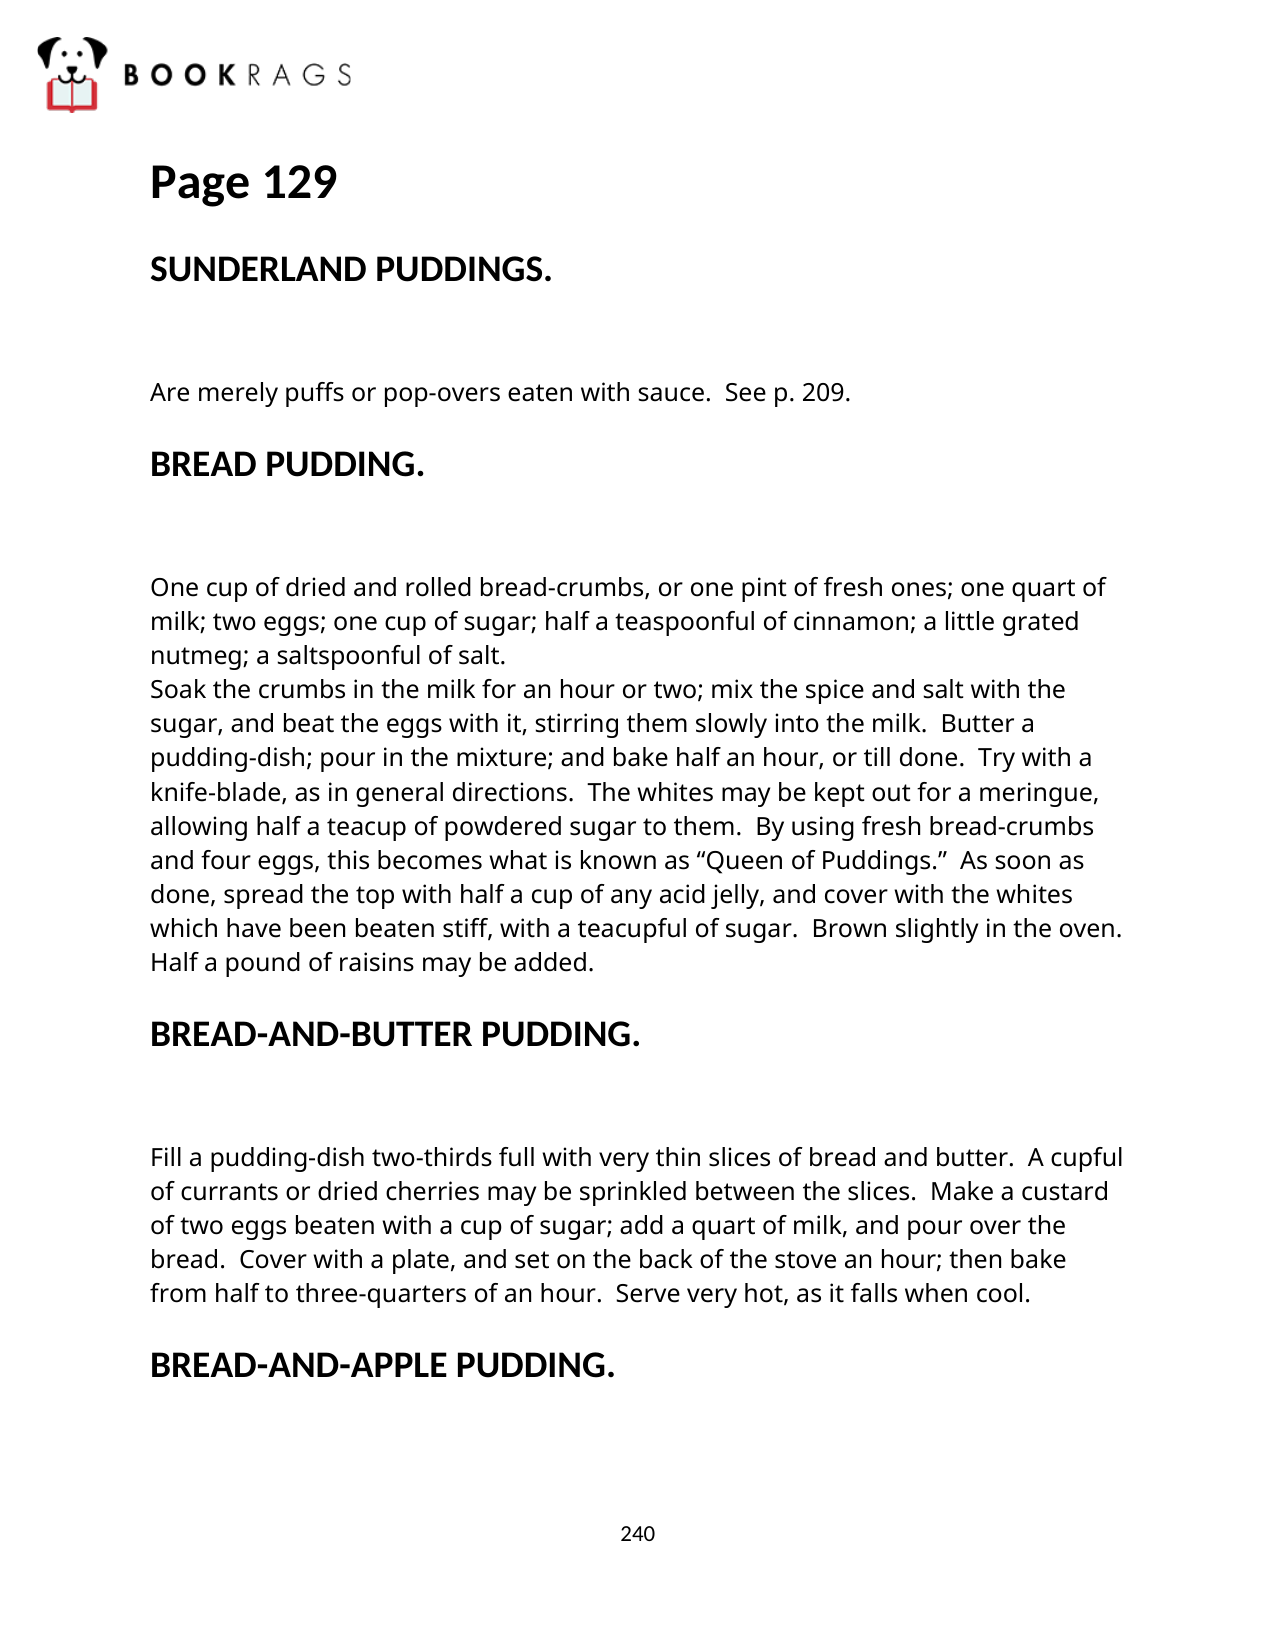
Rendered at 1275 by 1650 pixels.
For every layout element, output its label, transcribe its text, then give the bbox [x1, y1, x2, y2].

text BREAD PUDDING. [150, 440, 1125, 486]
text SUNDERLAND PUDDINGS. [150, 244, 1125, 290]
text BREAD-AND-BUTTER PUDDING. [150, 1010, 1125, 1056]
text Page 129 [150, 150, 1125, 211]
text Are merely puffs or pop-overs eaten with sauce. See p. 209. [150, 374, 1125, 409]
text BREAD-AND-APPLE PUDDING. [150, 1341, 1125, 1387]
picture [37, 37, 351, 113]
text Fill a pudding-dish two-thirds full with very thin slices of bread and butter. A cupful of currants or dried cherries may be sprinkled between the slices. Make a custard of two eggs beaten with a cup of sugar; add a quart of milk, and pour over the bread. Cover with a plate, and set on the back of the stove an hour; then bake from half to three-quarters of an hour. Serve very hot, as it falls when cool. [150, 1140, 1125, 1310]
text One cup of dried and rolled bread-crumbs, or one pint of fresh ones; one quart of milk; two eggs; one cup of sugar; half a teaspoonful of cinnamon; a little grated nutmeg; a saltspoonful of salt. Soak the crumbs in the milk for an hour or two; mix the spice and salt with the sugar, and beat the eggs with it, stirring them slowly into the milk. Butter a pudding-dish; pour in the mixture; and bake half an hour, or till done. Try with a knife-blade, as in general directions. The whites may be kept out for a meringue, allowing half a teacup of powdered sugar to them. By using fresh bread-crumbs and four eggs, this becomes what is known as “Queen of Puddings.” As soon as done, spread the top with half a cup of any acid jelly, and cover with the whites which have been beaten stiff, with a teacupful of sugar. Brown slightly in the oven. Half a pound of raisins may be added. [150, 570, 1125, 978]
